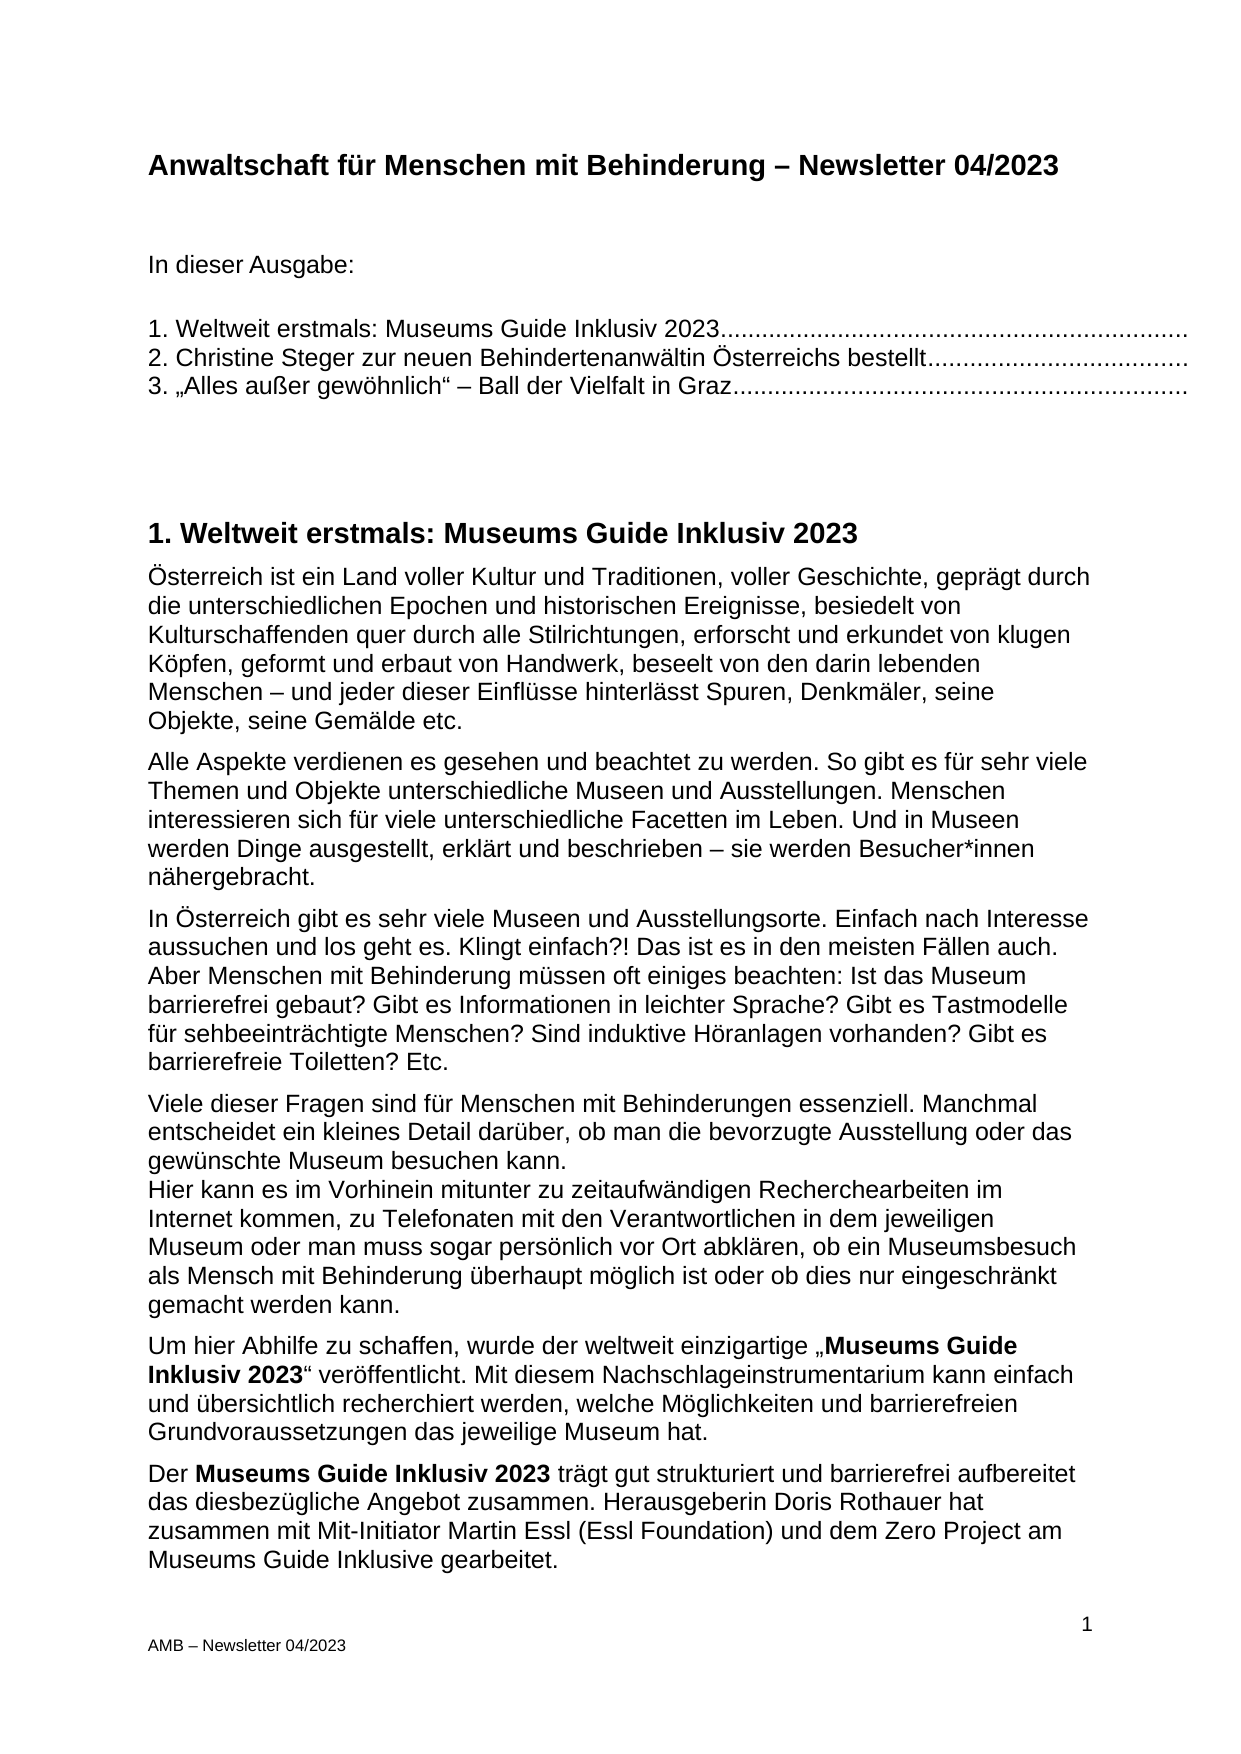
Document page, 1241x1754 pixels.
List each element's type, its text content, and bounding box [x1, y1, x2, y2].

text Um hier Abhilfe zu schaffen, wurde der weltweit einzigartige „Museums Guide Inklusiv 2023“ veröffentlicht. Mit diesem Nachschlageinstrumentarium kann einfach und übersichtlich recherchiert werden, welche Möglichkeiten und barrierefreien Grundvoraussetzungen das jeweilige Museum hat. [148, 1331, 1093, 1446]
text 1. Weltweit erstmals: Museums Guide Inklusiv 2023 1 [148, 314, 1093, 343]
title Anwaltschaft für Menschen mit Behinderung – Newsletter 04/2023 [148, 148, 1093, 181]
text Viele dieser Fragen sind für Menschen mit Behinderungen essenziell. Manchmal entscheidet ein kleines Detail darüber, ob man die bevorzugte Ausstellung oder das gewünschte Museum besuchen kann. Hier kann es im Vorhinein mitunter zu zeitaufwändigen Recherchearbeiten im Internet kommen, zu Telefonaten mit den Verantwortlichen in dem jeweiligen Museum oder man muss sogar persönlich vor Ort abklären, ob ein Museumsbesuch als Mensch mit Behinderung überhaupt möglich ist oder ob dies nur eingeschränkt gemacht werden kann. [148, 1089, 1093, 1319]
text Der Museums Guide Inklusiv 2023 trägt gut strukturiert und barrierefrei aufbereitet das diesbezügliche Angebot zusammen. Herausgeberin Doris Rothauer hat zusammen mit Mit-Initiator Martin Essl (Essl Foundation) und dem Zero Project am Museums Guide Inklusive gearbeitet. [148, 1459, 1093, 1574]
text Österreich ist ein Land voller Kultur und Traditionen, voller Geschichte, geprägt durch die unterschiedlichen Epochen und historischen Ereignisse, besiedelt von Kulturschaffenden quer durch alle Stilrichtungen, erforscht und erkundet von klugen Köpfen, geformt und erbaut von Handwerk, beseelt von den darin lebenden Menschen – und jeder dieser Einflüsse hinterlässt Spuren, Denkmäler, seine Objekte, seine Gemälde etc. [148, 562, 1093, 735]
subtitle 1. Weltweit erstmals: Museums Guide Inklusiv 2023 [148, 516, 1093, 550]
title In dieser Ausgabe: [148, 250, 1093, 279]
text 3. „Alles außer gewöhnlich“ – Ball der Vielfalt in Graz 3 [148, 371, 1093, 400]
text 2. Christine Steger zur neuen Behindertenanwältin Österreichs bestellt 2 [148, 343, 1093, 371]
text In Österreich gibt es sehr viele Museen und Ausstellungsorte. Einfach nach Interesse aussuchen und los geht es. Klingt einfach?! Das ist es in den meisten Fällen auch. Aber Menschen mit Behinderung müssen oft einiges beachten: Ist das Museum barrierefrei gebaut? Gibt es Informationen in leichter Sprache? Gibt es Tastmodelle für sehbeeinträchtigte Menschen? Sind induktive Höranlagen vorhanden? Gibt es barrierefreie Toiletten? Etc. [148, 904, 1093, 1076]
text Alle Aspekte verdienen es gesehen und beachtet zu werden. So gibt es für sehr viele Themen und Objekte unterschiedliche Museen und Ausstellungen. Menschen interessieren sich für viele unterschiedliche Facetten im Leben. Und in Museen werden Dinge ausgestellt, erklärt und beschrieben – sie werden Besucher*innen nähergebracht. [148, 747, 1093, 891]
